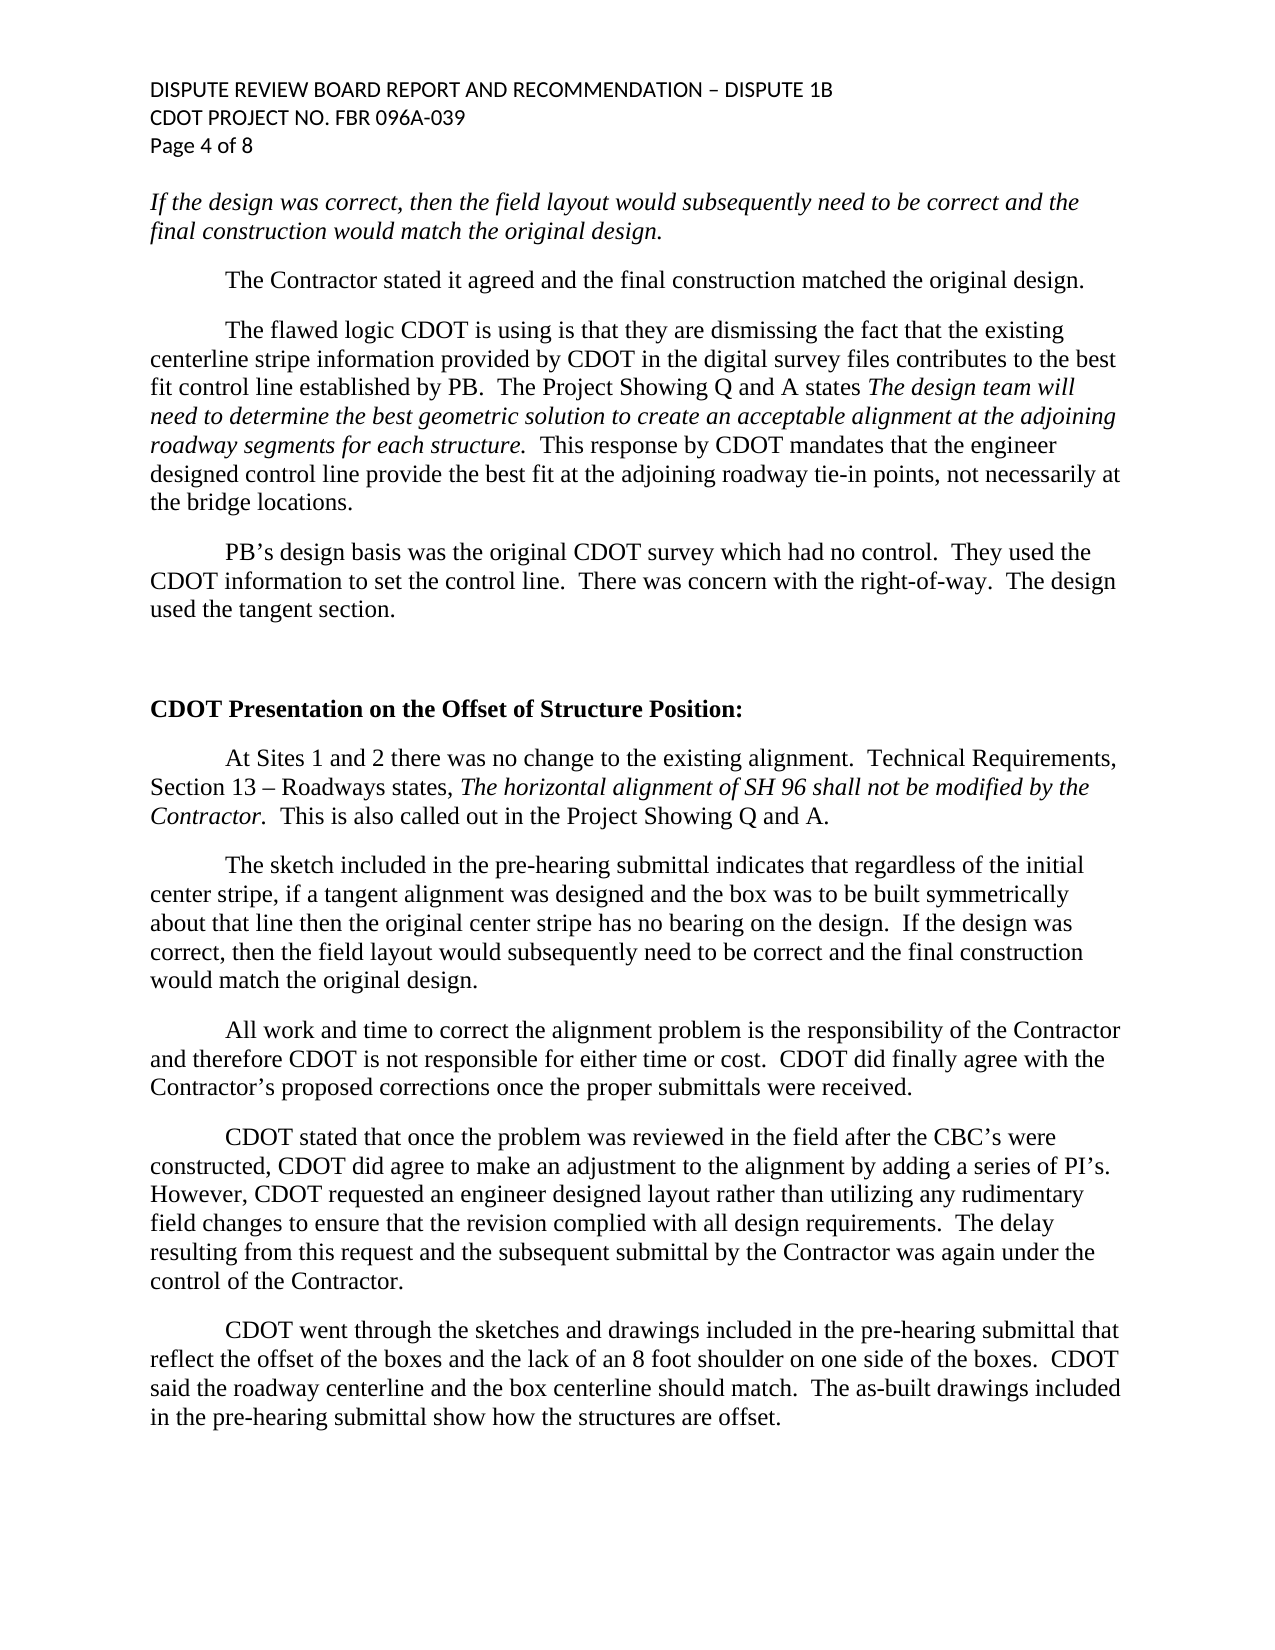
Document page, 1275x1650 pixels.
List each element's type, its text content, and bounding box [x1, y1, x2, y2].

text The sketch included in the pre-hearing submittal indicates that regardless of the initial center stripe, if a tangent alignment was designed and the box was to be built symmetrically about that line then the original center stripe has no bearing on the design. If the design was correct, then the field layout would subsequently need to be correct and the final construction would match the original design. [150, 850, 1125, 994]
text CDOT stated that once the problem was reviewed in the field after the CBC’s were constructed, CDOT did agree to make an adjustment to the alignment by adding a series of PI’s. However, CDOT requested an engineer designed layout rather than utilizing any rudimentary field changes to ensure that the revision complied with all design requirements. The delay resulting from this request and the subsequent submittal by the Contractor was again under the control of the Contractor. [150, 1122, 1125, 1294]
text At Sites 1 and 2 there was no change to the existing alignment. Technical Requirements, Section 13 – Roadways states, The horizontal alignment of SH 96 shall not be modified by the Contractor. This is also called out in the Project Showing Q and A. [150, 743, 1125, 829]
text CDOT went through the sketches and drawings included in the pre-hearing submittal that reflect the offset of the boxes and the lack of an 8 foot shoulder on one side of the boxes. CDOT said the roadway centerline and the box centerline should match. The as-built drawings included in the pre-hearing submittal show how the structures are offset. [150, 1315, 1125, 1430]
text CDOT Presentation on the Offset of Structure Position: [150, 694, 1125, 722]
text PB’s design basis was the original CDOT survey which had no control. They used the CDOT information to set the control line. There was concern with the right-of-way. The design used the tangent section. [150, 537, 1125, 623]
text The flawed logic CDOT is using is that they are dismissing the fact that the existing centerline stripe information provided by CDOT in the digital survey files contributes to the best fit control line established by PB. The Project Showing Q and A states The design team will need to determine the best geometric solution to create an acceptable alignment at the adjoining roadway segments for each structure. This response by CDOT mandates that the engineer designed control line provide the best fit at the adjoining roadway tie-in points, not necessarily at the bridge locations. [150, 315, 1125, 516]
text The Contractor stated it agreed and the final construction matched the original design. [150, 265, 1125, 294]
text If the design was correct, then the field layout would subsequently need to be correct and the final construction would match the original design. [150, 187, 1125, 244]
text All work and time to correct the alignment problem is the responsibility of the Contractor and therefore CDOT is not responsible for either time or cost. CDOT did finally agree with the Contractor’s proposed corrections once the proper submittals were received. [150, 1015, 1125, 1101]
